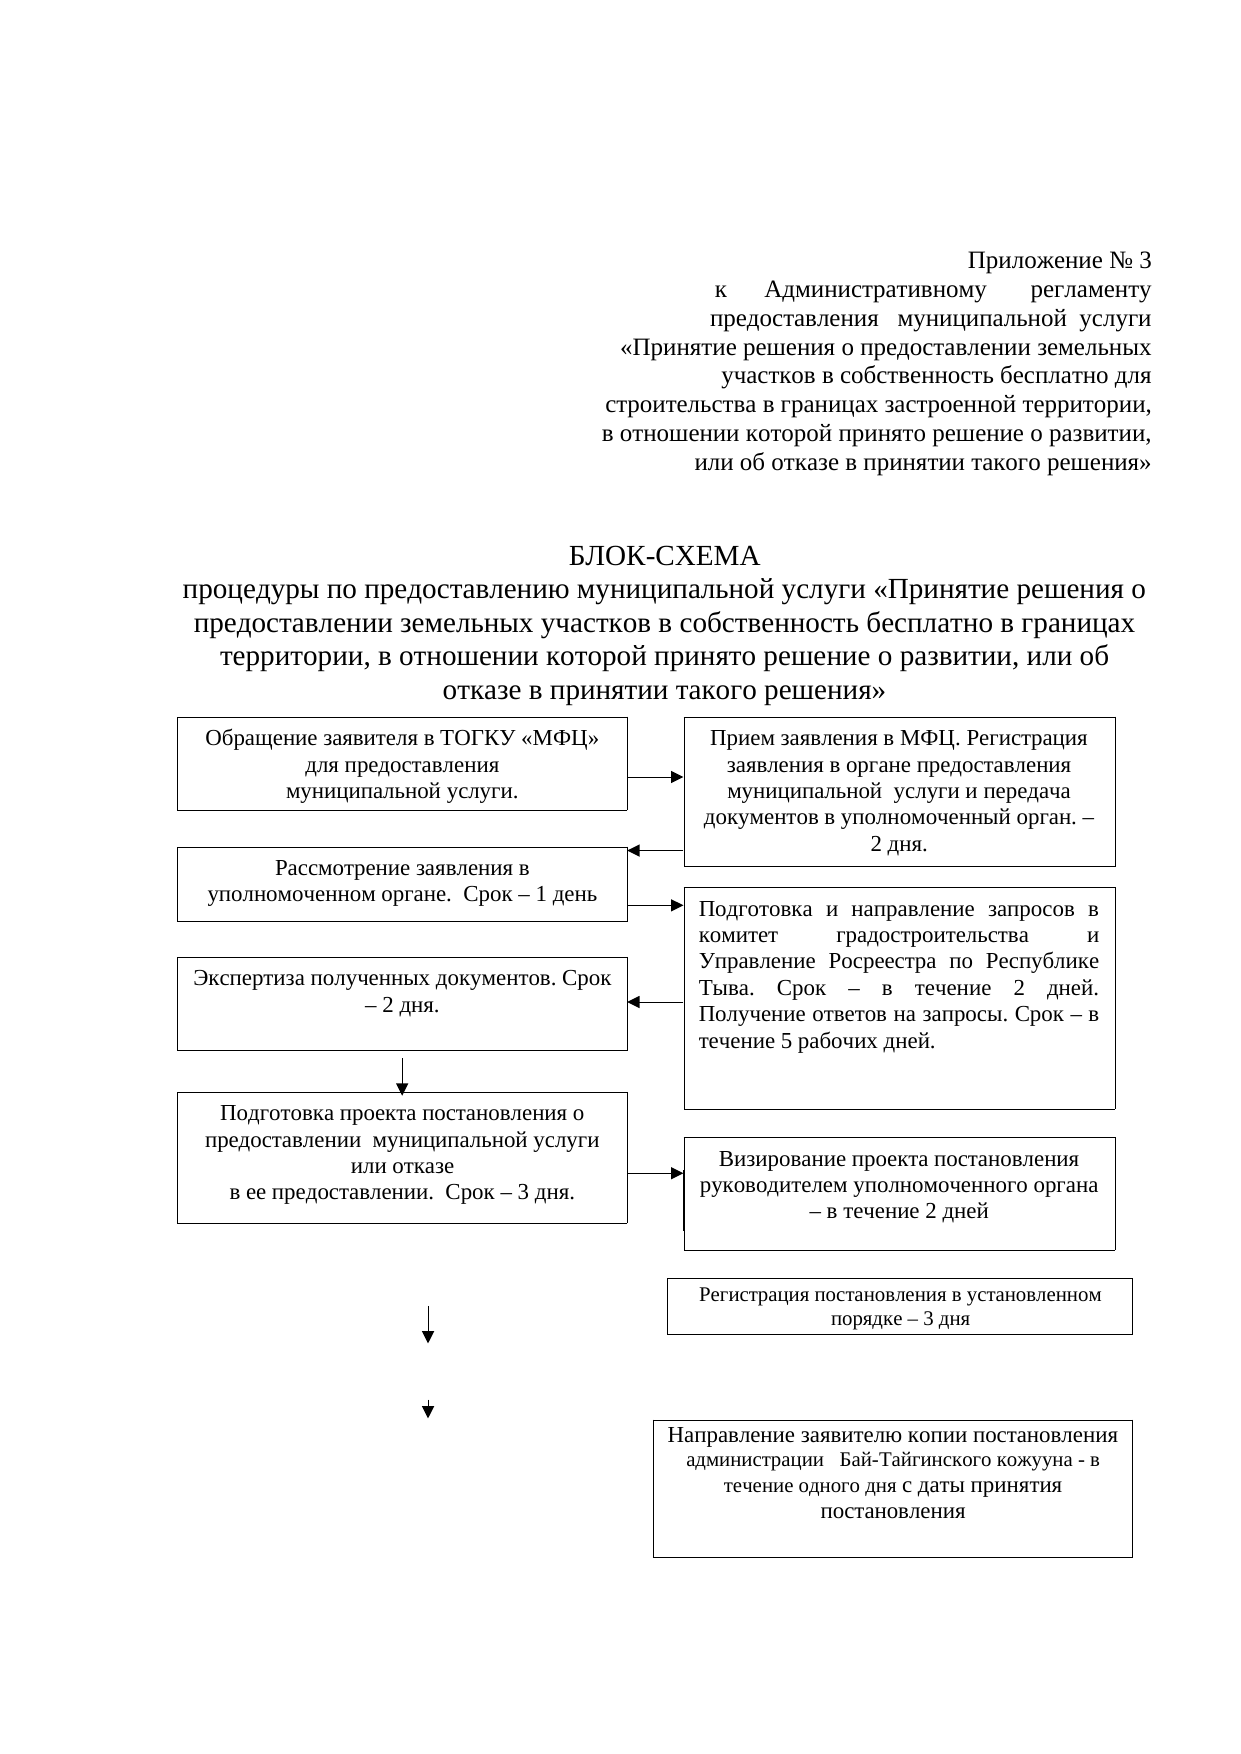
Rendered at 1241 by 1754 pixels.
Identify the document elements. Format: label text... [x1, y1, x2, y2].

text Приложение № 3 [177, 246, 1152, 274]
text процедуры по предоставлению муниципальной услуги «Принятие решения о предоставлении земельных участков в собственность бесплатно в границах территории, в отношении которой принято решение о развитии, или об отказе в принятии такого решения» [177, 571, 1152, 706]
text к Административному регламенту [177, 274, 1152, 303]
table_header Направление заявителю копии постановления администрации Бай-Тайгинского кожууна - в течение одного дня с даты принятия постановления [654, 1421, 1132, 1557]
text или об отказе в принятии такого решения» [177, 447, 1152, 476]
table_header Регистрация постановления в установленном порядке – 3 дня [668, 1279, 1132, 1334]
text «Принятие решения о предоставлении земельных [177, 332, 1152, 361]
text БЛОК-СХЕМА [177, 538, 1152, 571]
text участков в собственность бесплатно для [177, 361, 1152, 389]
text строительства в границах застроенной территории, [177, 389, 1152, 418]
text в отношении которой принято решение о развитии, [177, 418, 1152, 447]
text предоставления муниципальной услуги [177, 303, 1152, 332]
